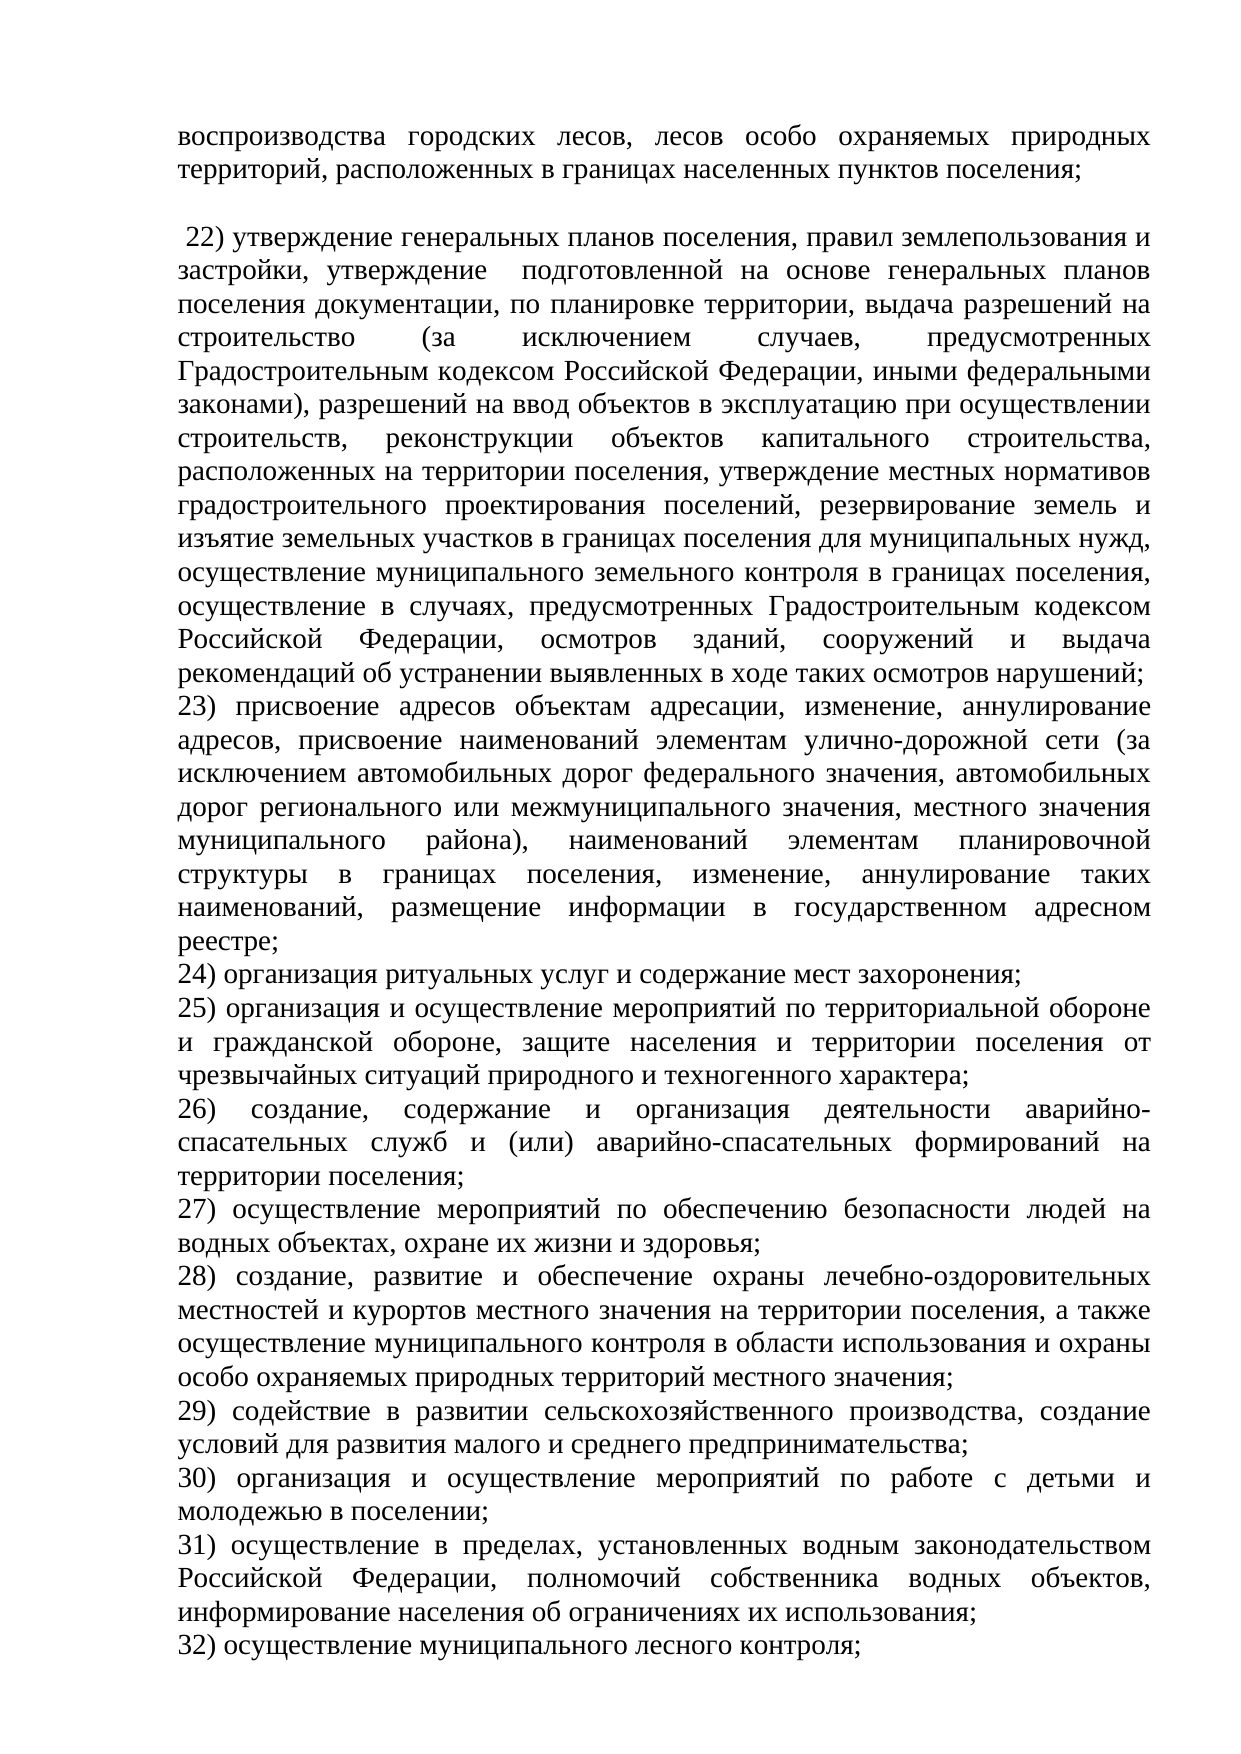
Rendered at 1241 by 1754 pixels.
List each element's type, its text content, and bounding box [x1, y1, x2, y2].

text 22) утверждение генеральных планов поселения, правил землепользования и застройки, утверждение подготовленной на основе генеральных планов поселения документации, по планировке территории, выдача разрешений на строительство (за исключением случаев, предусмотренных Градостроительным кодексом Российской Федерации, иными федеральными законами), разрешений на ввод объектов в эксплуатацию при осуществлении строительств, реконструкции объектов капитального строительства, расположенных на территории поселения, утверждение местных нормативов градостроительного проектирования поселений, резервирование земель и изъятие земельных участков в границах поселения для муниципальных нужд, осуществление муниципального земельного контроля в границах поселения, осуществление в случаях, предусмотренных Градостроительным кодексом Российской Федерации, осмотров зданий, сооружений и выдача рекомендаций об устранении выявленных в ходе таких осмотров нарушений; [177, 219, 1152, 688]
text 26) создание, содержание и организация деятельности аварийно-спасательных служб и (или) аварийно-спасательных формирований на территории поселения; [177, 1091, 1152, 1191]
text 28) создание, развитие и обеспечение охраны лечебно-оздоровительных местностей и курортов местного значения на территории поселения, а также осуществление муниципального контроля в области использования и охраны особо охраняемых природных территорий местного значения; [177, 1258, 1152, 1393]
text 32) осуществление муниципального лесного контроля; [177, 1627, 1152, 1661]
text 24) организация ритуальных услуг и содержание мест захоронения; [177, 957, 1152, 990]
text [177, 118, 1152, 185]
text 25) организация и осуществление мероприятий по территориальной обороне и гражданской обороне, защите населения и территории поселения от чрезвычайных ситуаций природного и техногенного характера; [177, 990, 1152, 1091]
text 31) осуществление в пределах, установленных водным законодательством Российской Федерации, полномочий собственника водных объектов, информирование населения об ограничениях их использования; [177, 1527, 1152, 1627]
text 30) организация и осуществление мероприятий по работе с детьми и молодежью в поселении; [177, 1460, 1152, 1527]
text 27) осуществление мероприятий по обеспечению безопасности людей на водных объектах, охране их жизни и здоровья; [177, 1191, 1152, 1258]
text 29) содействие в развитии сельскохозяйственного производства, создание условий для развития малого и среднего предпринимательства; [177, 1393, 1152, 1460]
text 23) присвоение адресов объектам адресации, изменение, аннулирование адресов, присвоение наименований элементам улично-дорожной сети (за исключением автомобильных дорог федерального значения, автомобильных дорог регионального или межмуниципального значения, местного значения муниципального района), наименований элементам планировочной структуры в границах поселения, изменение, аннулирование таких наименований, размещение информации в государственном адресном реестре; [177, 688, 1152, 957]
